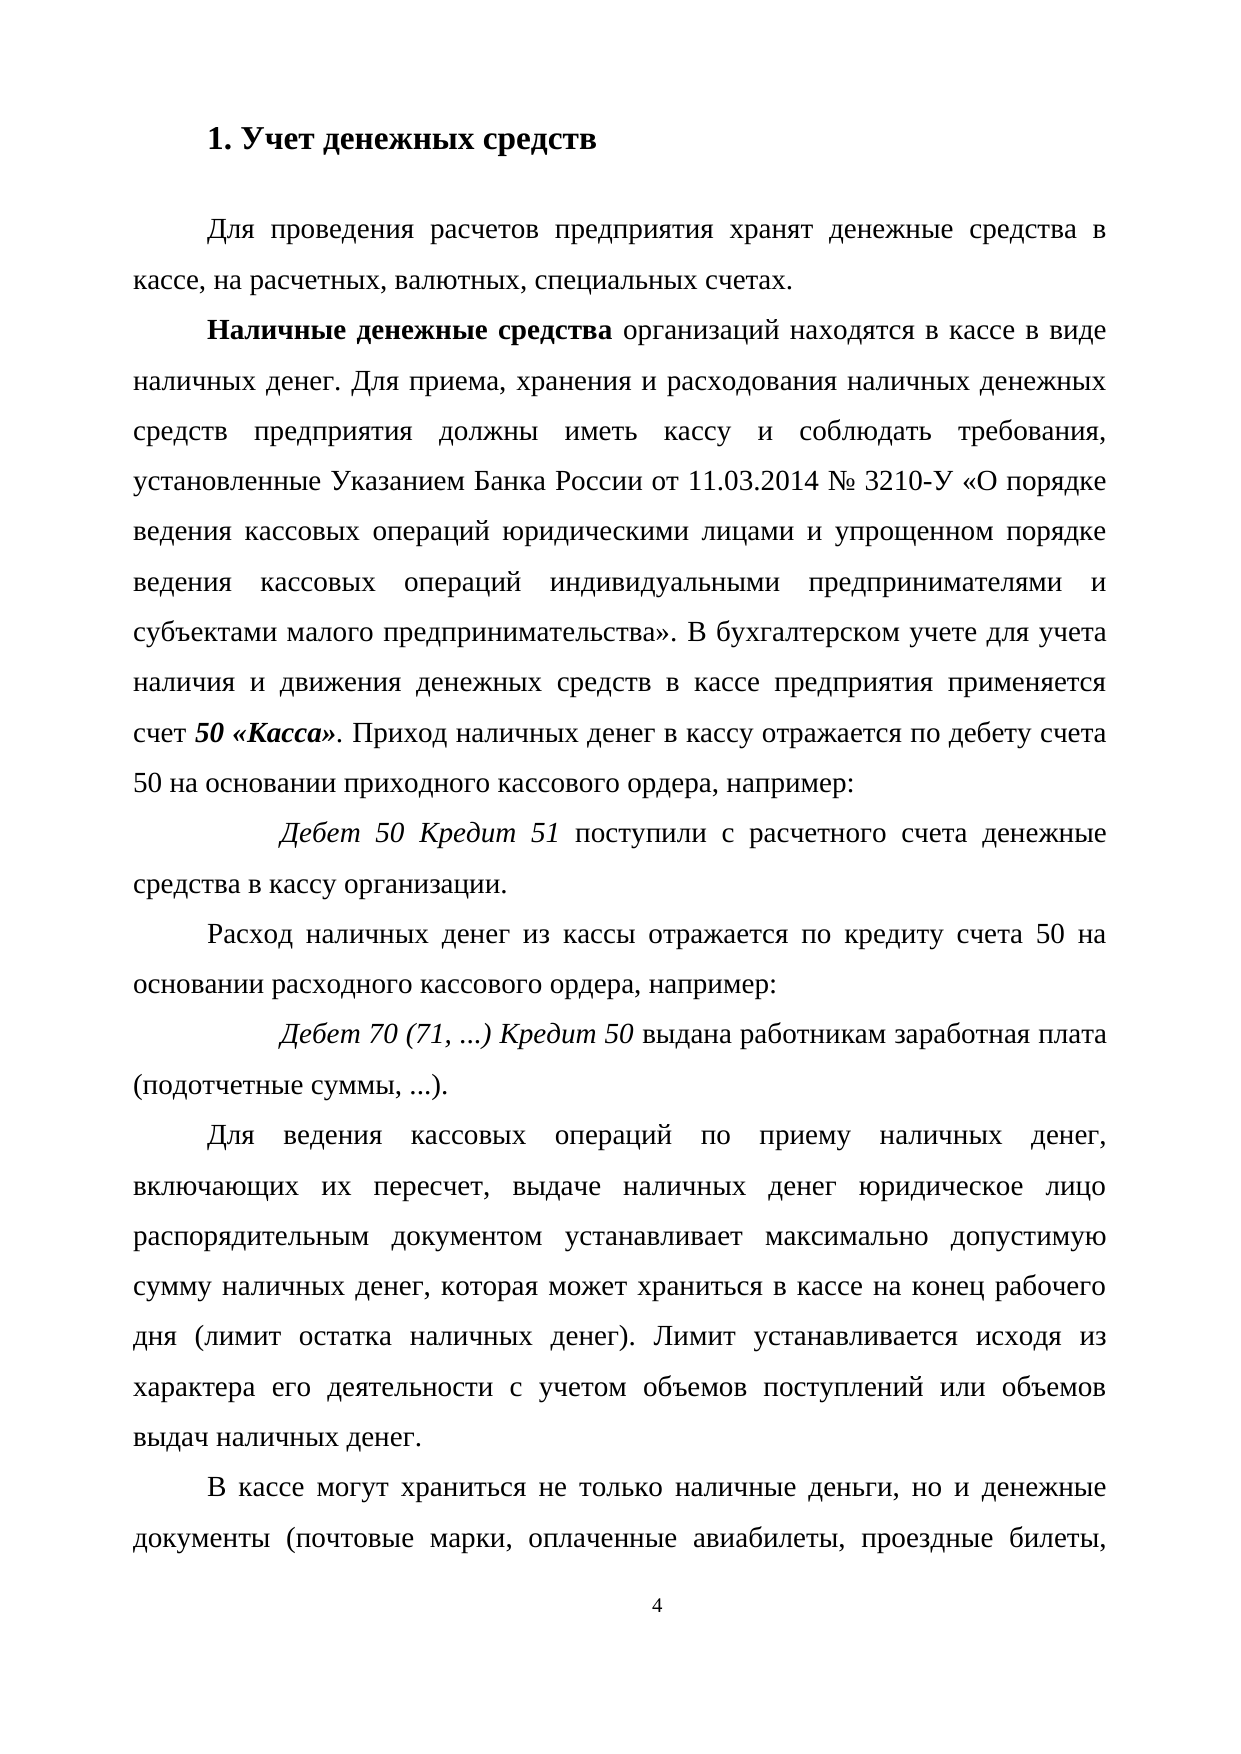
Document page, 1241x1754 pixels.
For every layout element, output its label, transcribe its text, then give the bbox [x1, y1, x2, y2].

text Дебет 70 (71, ...) Кредит 50 выдана работникам заработная плата (подотчетные суммы, ...). [133, 1017, 1107, 1101]
subtitle 1. Учет денежных средств [133, 118, 1107, 156]
text Для проведения расчетов предприятия хранят денежные средства в кассе, на расчетных, валютных, специальных счетах. [133, 212, 1107, 296]
text Для ведения кассовых операций по приему наличных денег, включающих их пересчет, выдаче наличных денег юридическое лицо распорядительным документом устанавливает максимально допустимую сумму наличных денег, которая может храниться в кассе на конец рабочего дня (лимит остатка наличных денег). Лимит устанавливается исходя из характера его деятельности с учетом объемов поступлений или объемов выдач наличных денег. [133, 1117, 1107, 1453]
text Расход наличных денег из кассы отражается по кредиту счета 50 на основании расходного кассового ордера, например: [133, 916, 1107, 1000]
text Наличные денежные средства организаций находятся в кассе в виде наличных денег. Для приема, хранения и расходования наличных денежных средств предприятия должны иметь кассу и соблюдать требования, установленные Указанием Банка России от 11.03.2014 № 3210-У «О порядке ведения кассовых операций юридическими лицами и упрощенном порядке ведения кассовых операций индивидуальными предпринимателями и субъектами малого предпринимательства». В бухгалтерском учете для учета наличия и движения денежных средств в кассе предприятия применяется счет 50 «Касса». Приход наличных денег в кассу отражается по дебету счета 50 на основании приходного кассового ордера, например: [133, 312, 1107, 799]
text Дебет 50 Кредит 51 поступили с расчетного счета денежные средства в кассу организации. [133, 815, 1107, 899]
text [133, 1469, 1107, 1553]
